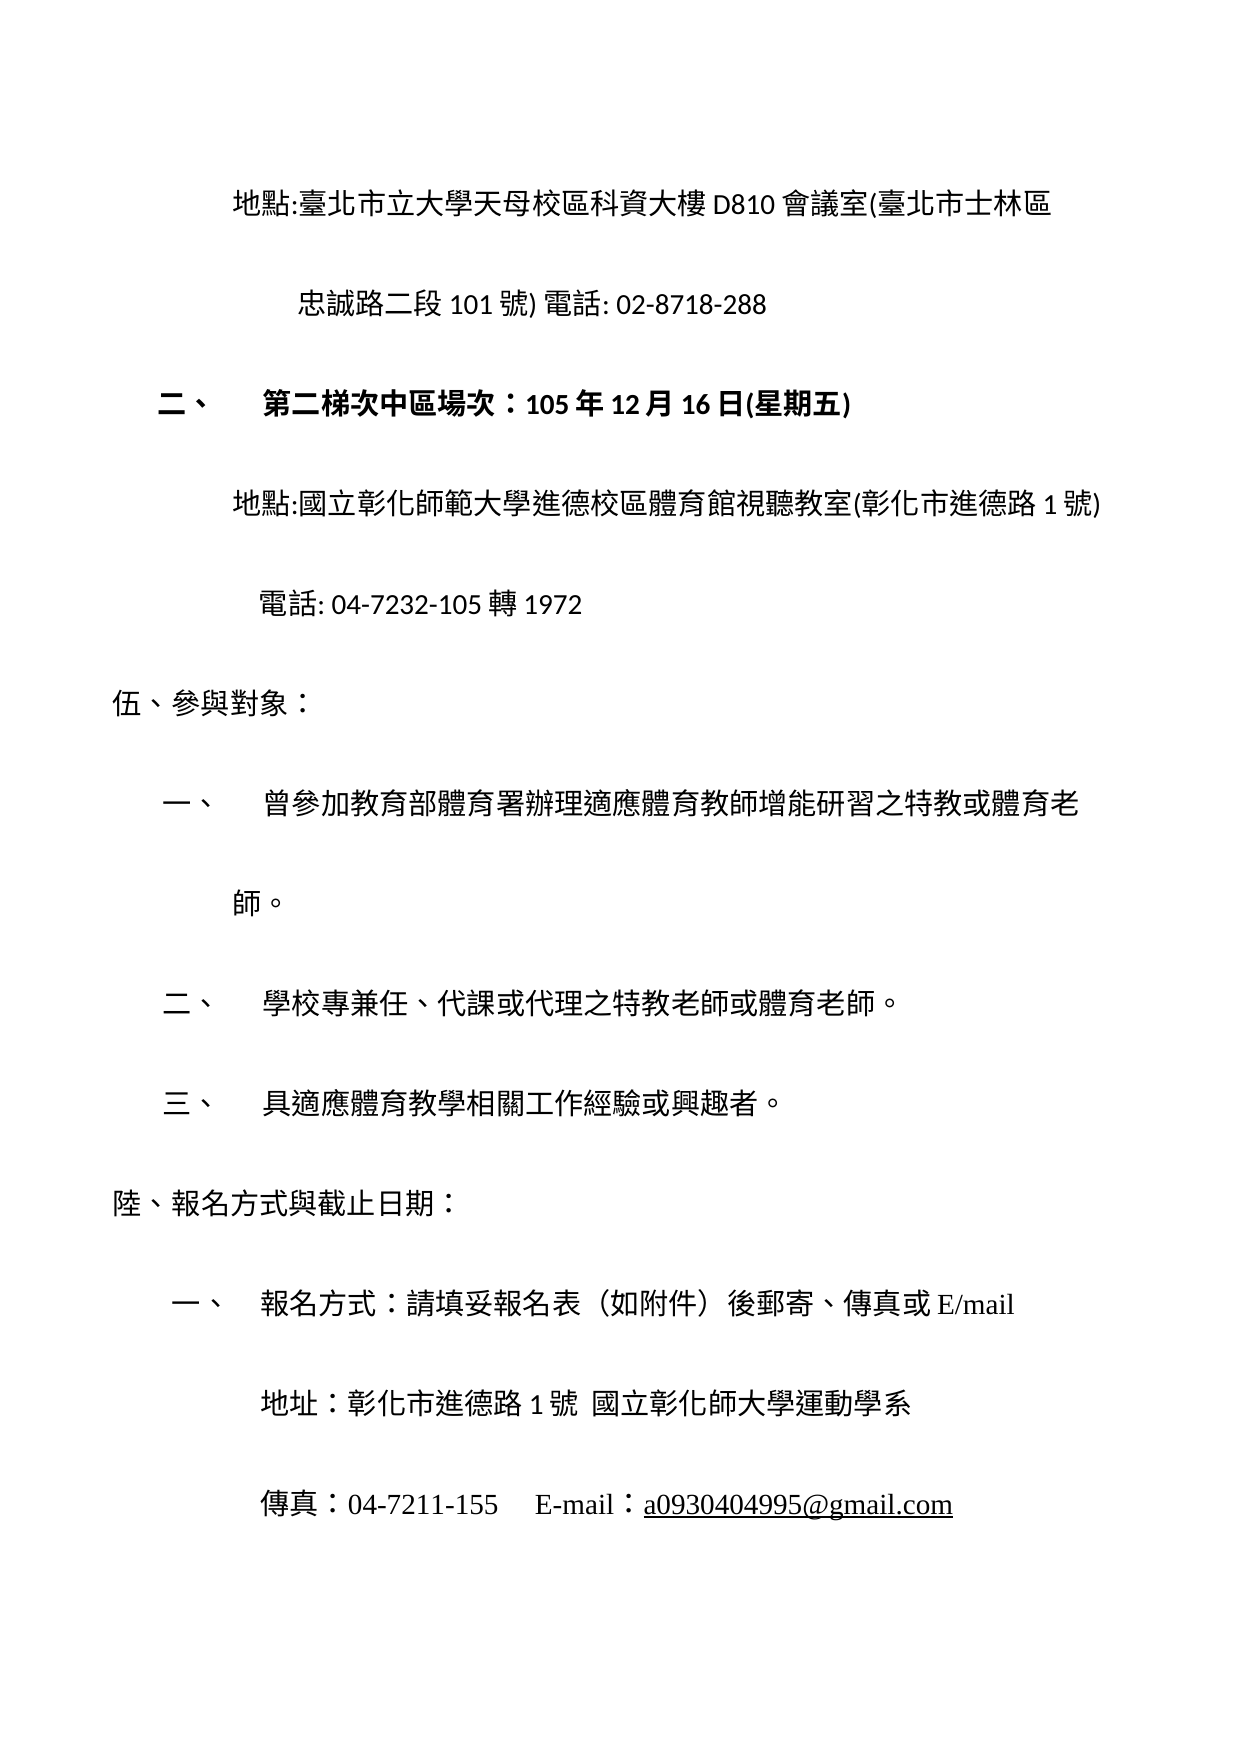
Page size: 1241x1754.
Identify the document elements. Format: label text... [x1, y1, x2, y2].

list 地點:國立彰化師範大學進德校區體育館視聽教室(彰化市進德路1號) [212, 464, 1128, 539]
list 曾參加教育部體育署辦理適應體育教師增能研習之特教或體育老 [162, 764, 1128, 839]
list 第二梯次中區場次：105年12月16日(星期五) [157, 364, 1128, 439]
list 師。 [212, 864, 1128, 939]
list 電話: 04-7232-105轉1972 [212, 564, 1128, 639]
list 參與對象： [112, 664, 1128, 739]
text 傳真：04-7211-155 E-mail：a0930404995@gmail.com [260, 1464, 1128, 1539]
list 具適應體育教學相關工作經驗或興趣者。 [162, 1064, 1128, 1139]
list 報名方式與截止日期： [112, 1164, 1128, 1239]
text 地址：彰化市進德路1號 國立彰化師大學運動學系 [260, 1364, 1128, 1439]
list 地點:臺北市立大學天母校區科資大樓D810會議室(臺北市士林區 [212, 164, 1128, 239]
list 報名方式：請填妥報名表（如附件）後郵寄、傳真或E/mail [172, 1264, 1128, 1339]
list 學校專兼任、代課或代理之特教老師或體育老師。 [162, 964, 1128, 1039]
list 忠誠路二段101號) 電話: 02-8718-288 [212, 264, 1128, 339]
